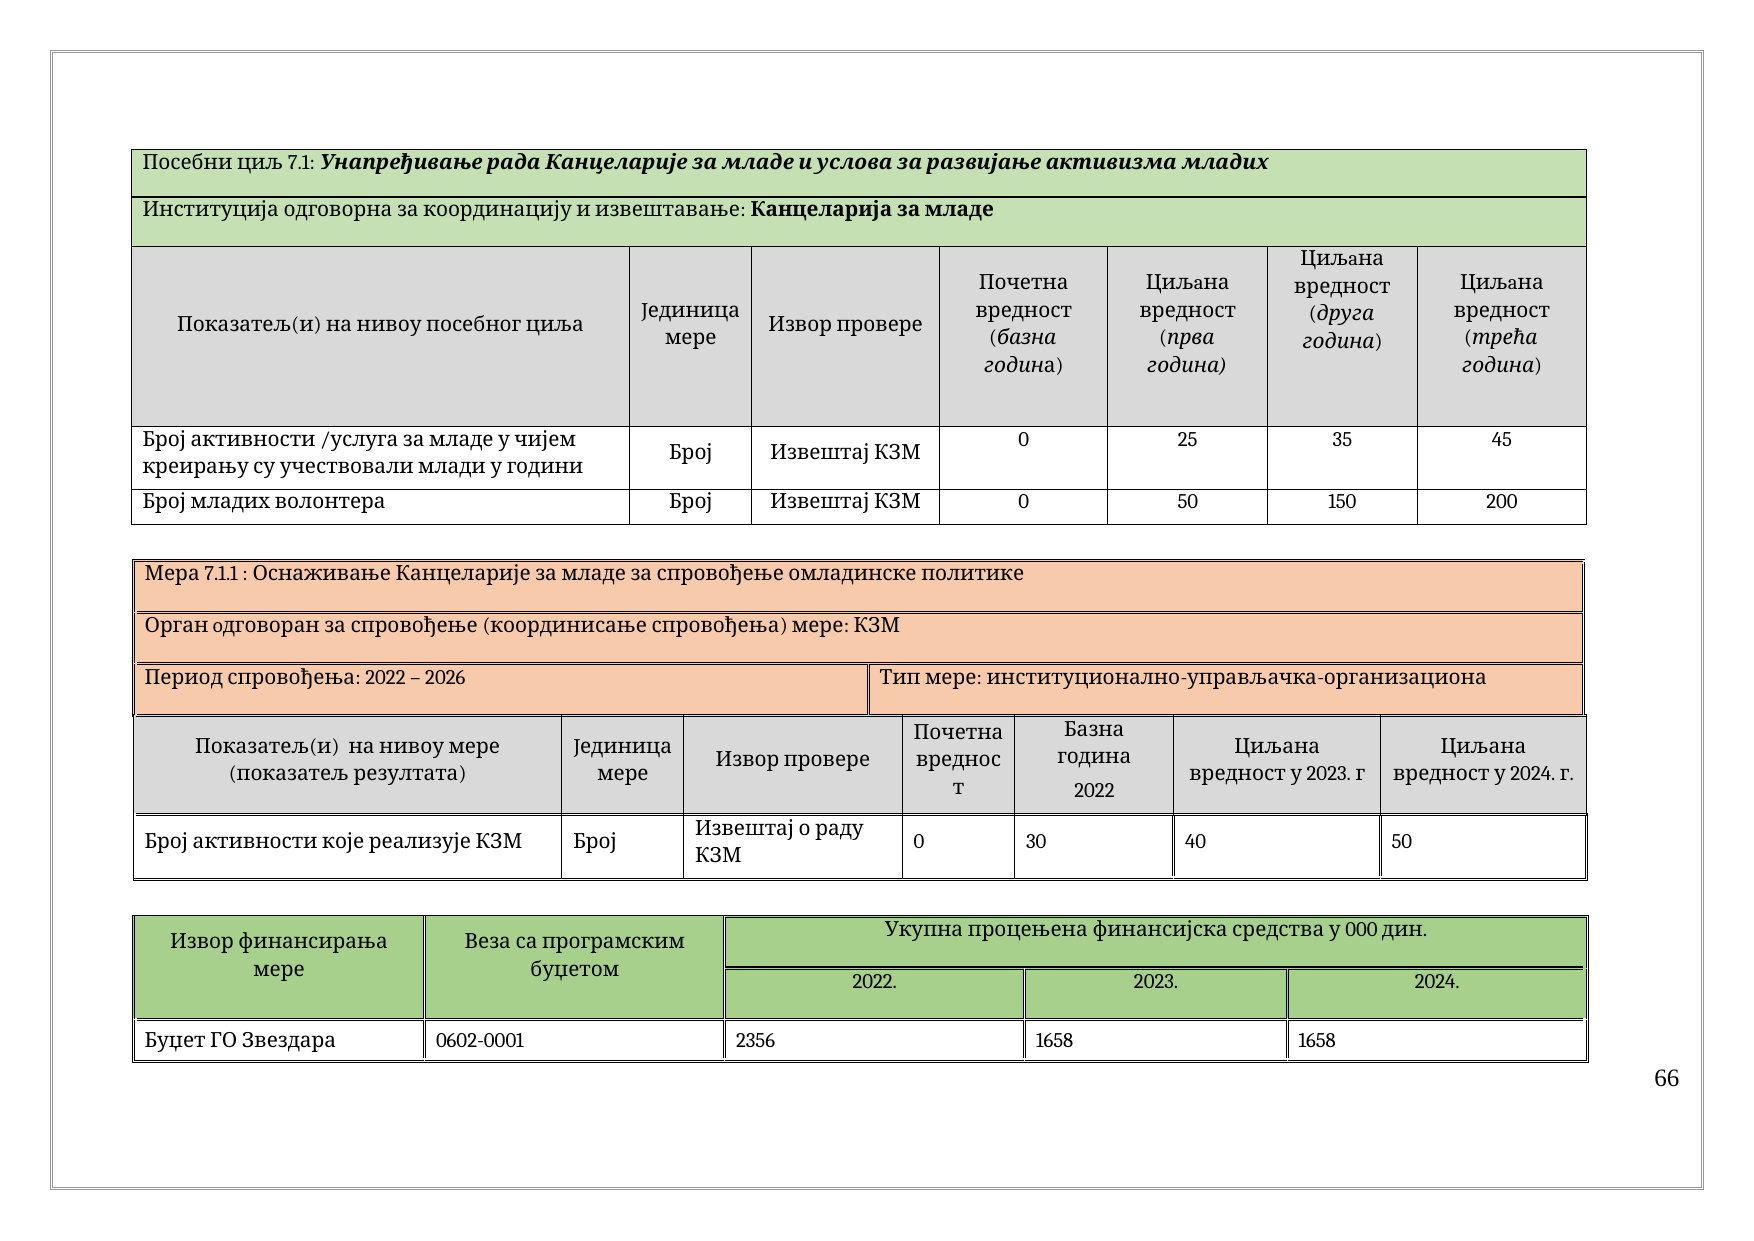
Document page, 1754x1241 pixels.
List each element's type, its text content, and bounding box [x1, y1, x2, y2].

table_cell 0 [940, 490, 1107, 524]
table_cell 0 [940, 427, 1107, 489]
table_cell 2022. [726, 970, 1023, 1018]
table_cell Извор провере [684, 717, 902, 813]
table_cell Извештај КЗМ [752, 490, 939, 524]
table_cell Број [562, 816, 683, 878]
table_cell Jединица мере [630, 247, 751, 426]
table_cell 0602-0001 [425, 1021, 724, 1059]
table_cell Циљана вредност у 2024. г. [1381, 717, 1586, 813]
table_cell Институција одговорна за координацију и извештавање: Канцеларија за младе [132, 198, 1586, 246]
table_cell 40 [1174, 816, 1380, 878]
table_cell 45 [1418, 427, 1586, 489]
table_cell Буџет ГО Звездара [133, 1018, 424, 1059]
table_cell Број активности /услуга за младе у чијем креирању су учествовали млади у години [132, 427, 629, 489]
table_header Веза са програмским буџетом [426, 916, 723, 1018]
table_cell 150 [1268, 490, 1417, 524]
table_cell 2356 [725, 1021, 1024, 1059]
table_cell Извештај о раду КЗМ [684, 816, 902, 878]
table_header Извор финансирања мере [135, 916, 423, 1018]
table_cell Циљaна вредност (друга година) [1268, 247, 1417, 426]
table_cell Циљaна вредност (прва година) [1108, 247, 1267, 426]
table_cell Jединица мере [562, 717, 683, 813]
table_cell Тип мере: институционално-управљачка-организациона [870, 665, 1582, 714]
table_cell 2024. [1289, 966, 1586, 1018]
table_cell Број активности које реализује КЗМ [134, 813, 561, 878]
table_cell 50 [1108, 490, 1267, 524]
table_cell 200 [1418, 490, 1586, 524]
table_header Укупна процењена финансијска средства у 000 дин. [726, 918, 1586, 966]
table_cell Период спровођења: 2022 – 2026 [133, 662, 868, 714]
table_cell 0 [903, 816, 1014, 878]
table_cell 2023. [1026, 970, 1286, 1018]
table_header Посебни циљ 7.1: Унапређивање рада Канцеларије за младе и услова за развијање активизма младих [132, 150, 1586, 196]
table_cell Показатељ(и) на нивоу посебног циља [132, 247, 629, 426]
table_cell 35 [1268, 427, 1417, 489]
table_cell 30 [1015, 816, 1174, 878]
table_cell 25 [1108, 427, 1267, 489]
table_cell Почетна вредност (базна година) [940, 247, 1107, 426]
table_cell 1658 [1287, 1018, 1587, 1059]
table_cell Број [630, 490, 751, 524]
table_cell Извор провере [752, 247, 939, 426]
table_cell Орган oдговоран за спровођење (координисање спровођења) мере: КЗМ [135, 611, 1582, 662]
table_cell Базна година 2022 [1015, 717, 1173, 813]
table_cell Број [630, 427, 751, 489]
table_cell Циљана вредност у 2023. г [1174, 717, 1380, 813]
table_cell Циљaна вредност (трећа година) [1418, 247, 1586, 426]
table_cell 1658 [1025, 1021, 1287, 1059]
table_cell Почетна вредност [903, 717, 1014, 813]
table_cell Показатељ(и) на нивоу мере (показатељ резултата) [134, 714, 561, 813]
table_cell Извештај КЗМ [752, 427, 939, 489]
table_header Мера 7.1.1 : Оснаживање Канцеларије за младе за спровођење омладинске политике [135, 562, 1583, 611]
table_cell 50 [1380, 816, 1585, 878]
table_cell Број младих волонтера [132, 490, 629, 524]
